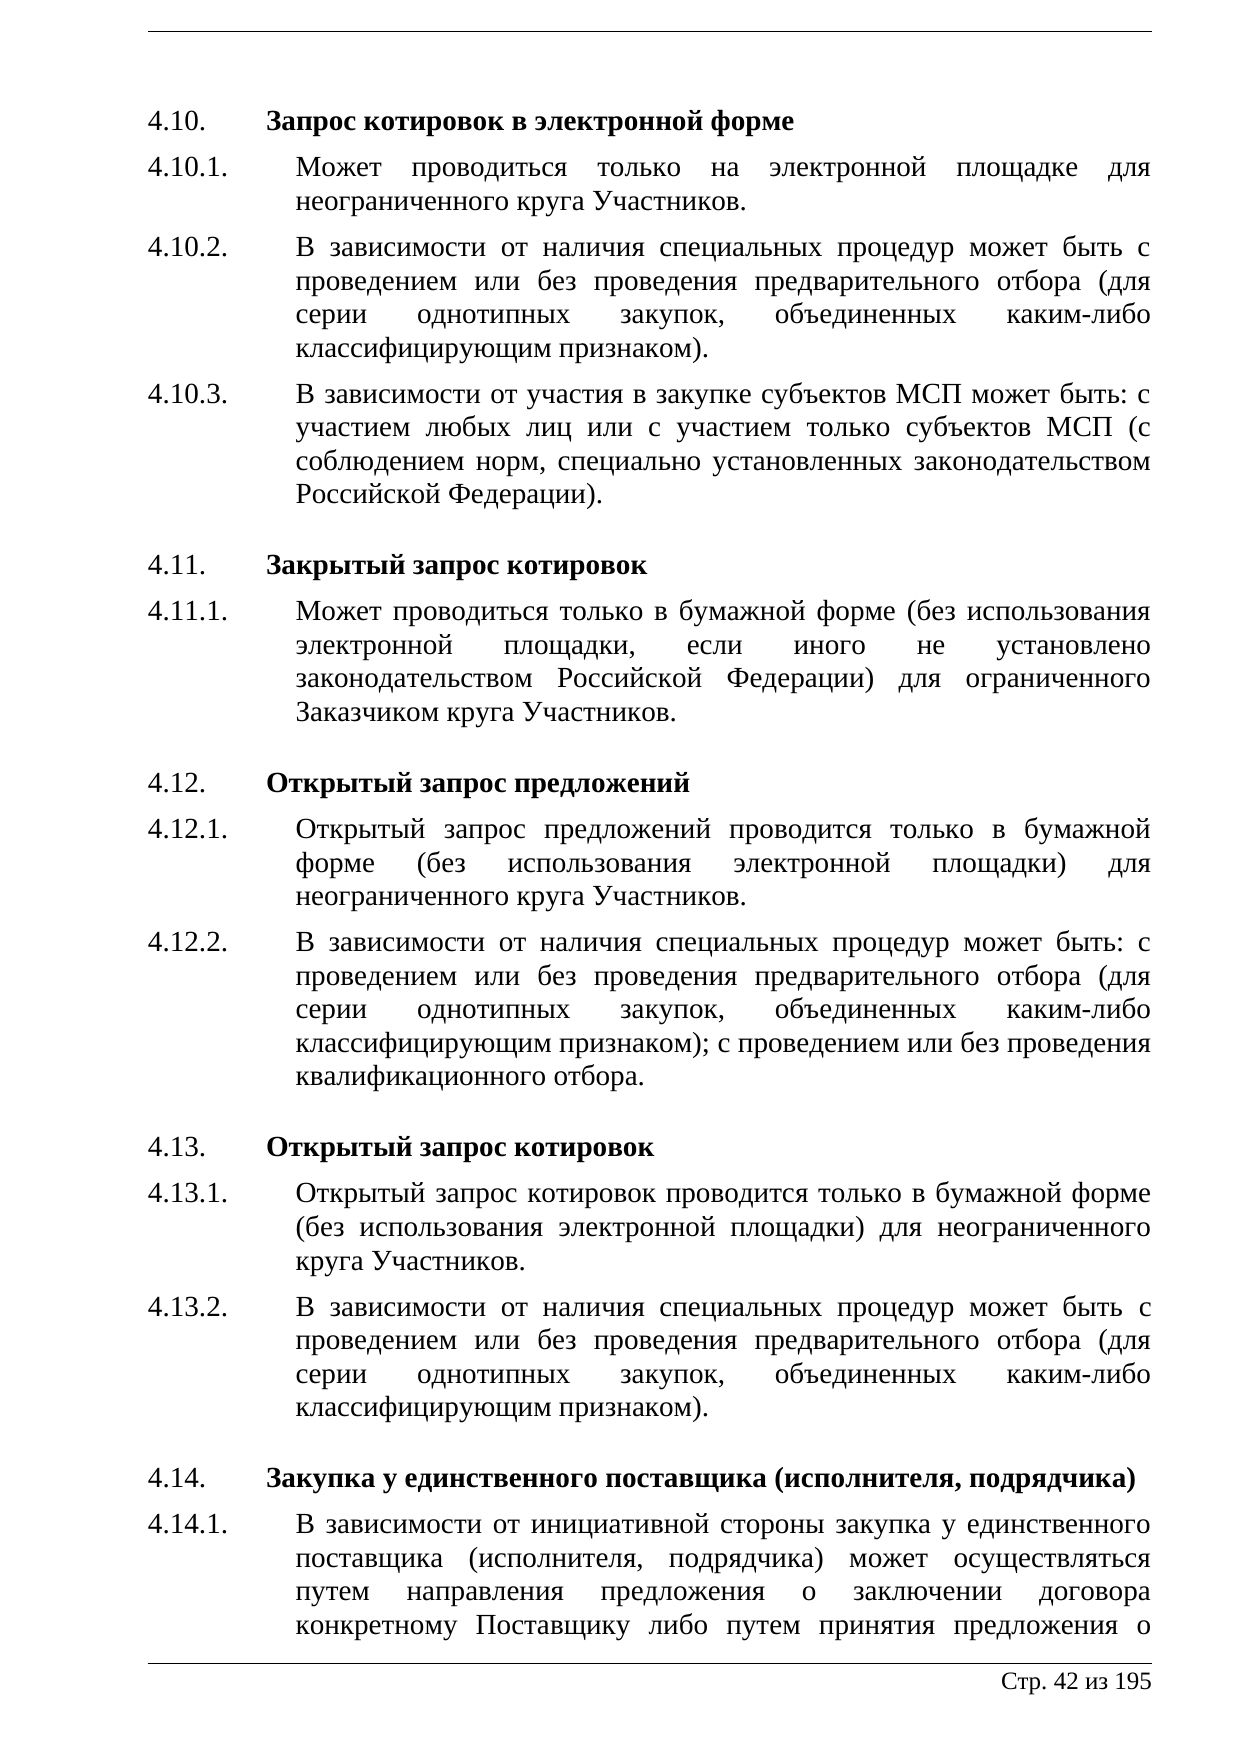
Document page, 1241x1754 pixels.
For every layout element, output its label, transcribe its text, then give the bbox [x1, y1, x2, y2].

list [148, 1506, 1152, 1641]
list Открытый запрос предложений проводится только в бумажной форме (без использования электронной площадки) для неограниченного круга Участников. [148, 811, 1152, 912]
list Может проводиться только на электронной площадке для неограниченного круга Участников. [148, 149, 1152, 217]
list Может проводиться только в бумажной форме (без использования электронной площадки, если иного не установлено законодательством Российской Федерации) для ограниченного Заказчиком круга Участников. [148, 593, 1152, 728]
list Открытый запрос предложений [148, 765, 1152, 799]
list Открытый запрос котировок [148, 1129, 1152, 1163]
list В зависимости от наличия специальных процедур может быть: с проведением или без проведения предварительного отбора (для серии однотипных закупок, объединенных каким-либо классифицирующим признаком); с проведением или без проведения квалификационного отбора. [148, 924, 1152, 1092]
list Запрос котировок в электронной форме [148, 103, 1152, 137]
list Открытый запрос котировок проводится только в бумажной форме (без использования электронной площадки) для неограниченного круга Участников. [148, 1176, 1152, 1276]
list Закрытый запрос котировок [148, 547, 1152, 581]
list Закупка у единственного поставщика (исполнителя, подрядчика) [148, 1460, 1152, 1494]
list В зависимости от наличия специальных процедур может быть с проведением или без проведения предварительного отбора (для серии однотипных закупок, объединенных каким-либо классифицирующим признаком). [148, 1289, 1152, 1423]
list В зависимости от наличия специальных процедур может быть с проведением или без проведения предварительного отбора (для серии однотипных закупок, объединенных каким-либо классифицирующим признаком). [148, 229, 1152, 363]
